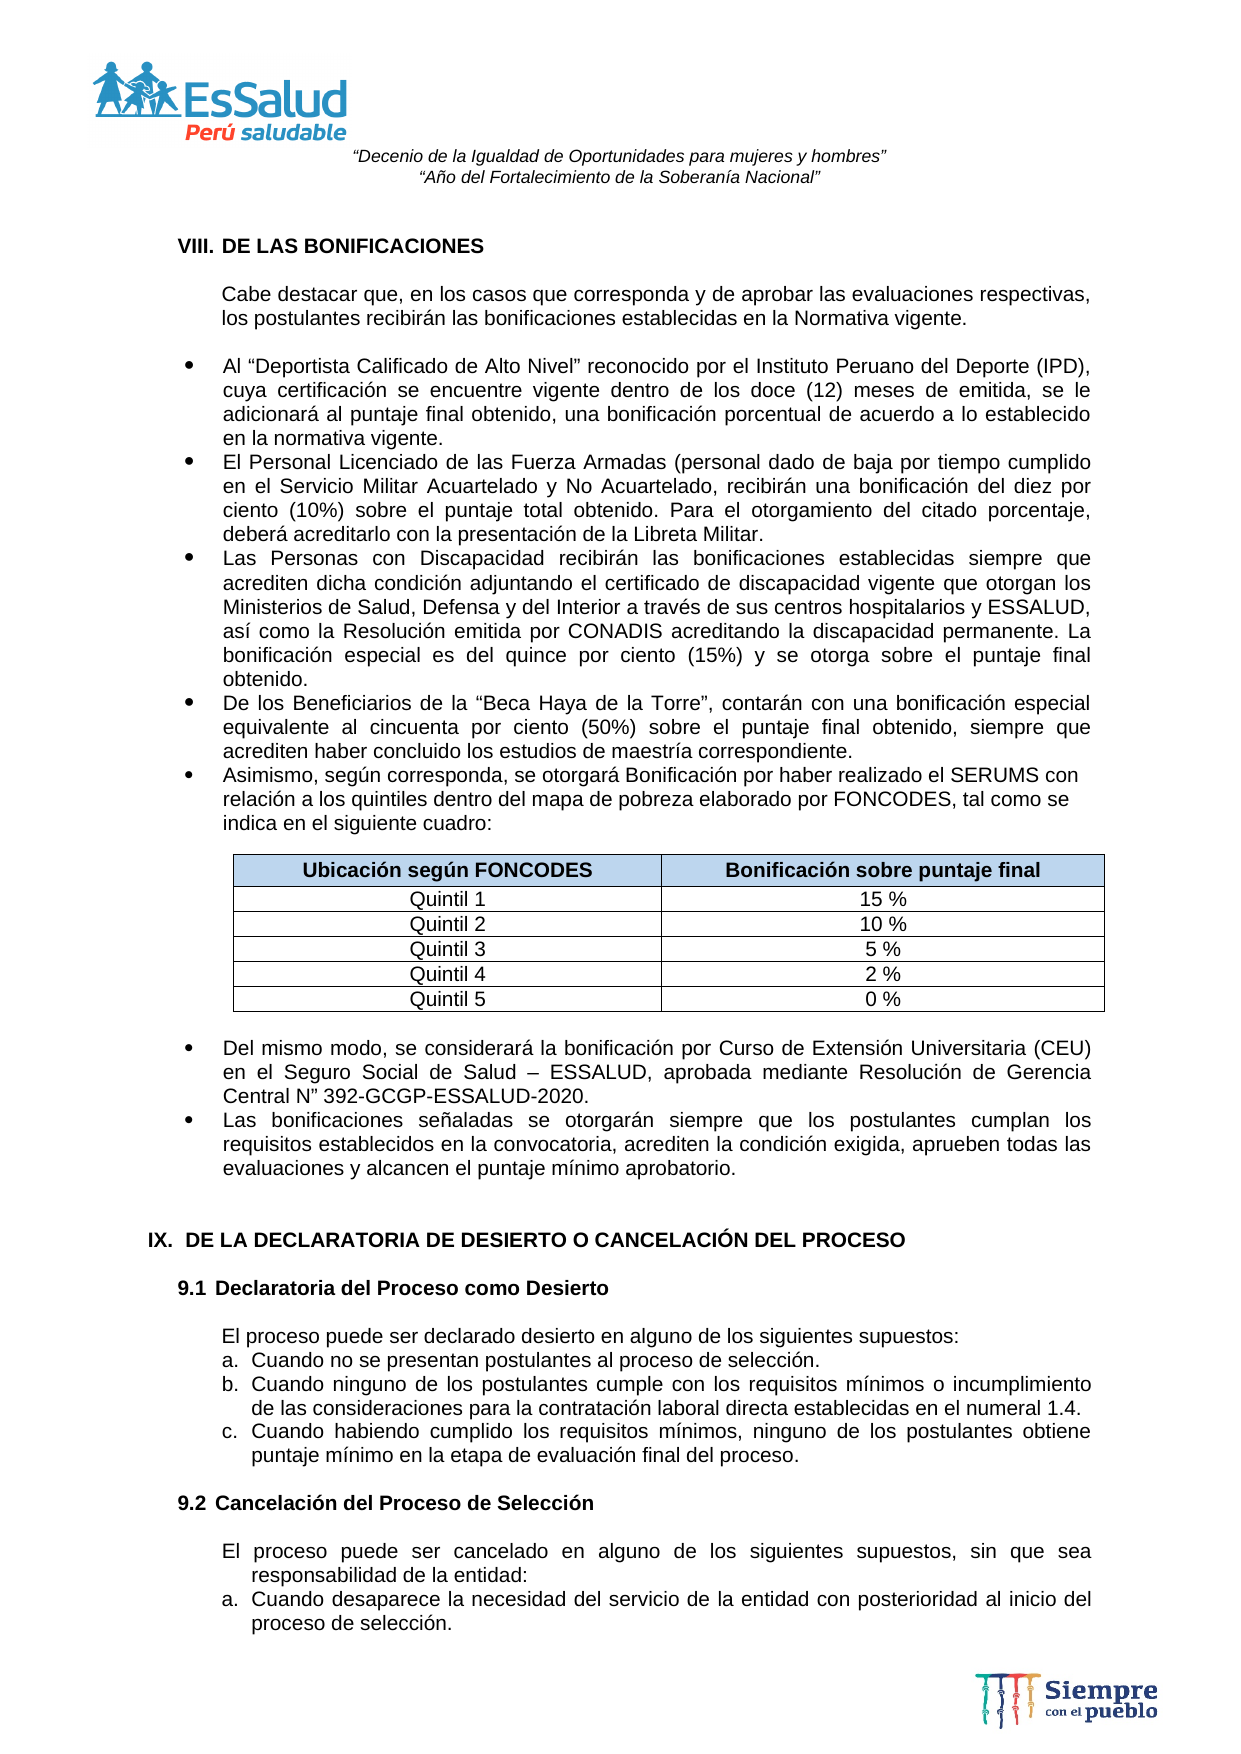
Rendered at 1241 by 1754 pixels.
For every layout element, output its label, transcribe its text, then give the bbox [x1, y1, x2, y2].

list Al “Deportista Calificado de Alto Nivel” reconocido por el Instituto Peruano del Deporte (IPD), cuya certificación se encuentre vigente dentro de los doce (12) meses de emitida, se le adicionará al puntaje final obtenido, una bonificación porcentual de acuerdo a lo establecido en la normativa vigente. [185, 353, 1092, 450]
list Las bonificaciones señaladas se otorgarán siempre que los postulantes cumplan los requisitos establecidos en la convocatoria, acrediten la condición exigida, aprueben todas las evaluaciones y alcancen el puntaje mínimo aprobatorio. [185, 1108, 1092, 1180]
list Asimismo, según corresponda, se otorgará Bonificación por haber realizado el SERUMS con relación a los quintiles dentro del mapa de pobreza elaborado por FONCODES, tal como se indica en el siguiente cuadro: [185, 763, 1092, 835]
list Cuando habiendo cumplido los requisitos mínimos, ninguno de los postulantes obtiene puntaje mínimo en la etapa de evaluación final del proceso. [222, 1419, 1092, 1467]
table_cell 2 % [662, 962, 1104, 986]
list Cuando no se presentan postulantes al proceso de selección. [222, 1347, 1092, 1371]
list El Personal Licenciado de las Fuerza Armadas (personal dado de baja por tiempo cumplido en el Servicio Militar Acuartelado y No Acuartelado, recibirán una bonificación del diez por ciento (10%) sobre el puntaje total obtenido. Para el otorgamiento del citado porcentaje, deberá acreditarlo con la presentación de la Libreta Militar. [185, 450, 1092, 546]
text El proceso puede ser declarado desierto en alguno de los siguientes supuestos: [221, 1323, 1092, 1347]
list Declaratoria del Proceso como Desierto [177, 1276, 1092, 1299]
table_cell 5 % [662, 937, 1104, 961]
list DE LAS BONIFICACIONES [177, 234, 1092, 258]
text El proceso puede ser cancelado en alguno de los siguientes supuestos, sin que sea responsabilidad de la entidad: [222, 1539, 1092, 1587]
table_cell 10 % [662, 912, 1104, 936]
text Cabe destacar que, en los casos que corresponda y de aprobar las evaluaciones respectivas, los postulantes recibirán las bonificaciones establecidas en la Normativa vigente. [221, 282, 1092, 329]
list Las Personas con Discapacidad recibirán las bonificaciones establecidas siempre que acrediten dicha condición adjuntando el certificado de discapacidad vigente que otorgan los Ministerios de Salud, Defensa y del Interior a través de sus centros hospitalarios y ESSALUD, así como la Resolución emitida por CONADIS acreditando la discapacidad permanente. La bonificación especial es del quince por ciento (15%) y se otorga sobre el puntaje final obtenido. [185, 546, 1092, 690]
table_header Ubicación según FONCODES [234, 855, 661, 886]
list De los Beneficiarios de la “Beca Haya de la Torre”, contarán con una bonificación especial equivalente al cincuenta por ciento (50%) sobre el puntaje final obtenido, siempre que acrediten haber concluido los estudios de maestría correspondiente. [185, 690, 1092, 763]
list DE LA DECLARATORIA DE DESIERTO O CANCELACIÓN DEL PROCESO [148, 1228, 1092, 1252]
table_cell Quintil 5 [234, 987, 661, 1011]
list Cuando desaparece la necesidad del servicio de la entidad con posterioridad al inicio del proceso de selección. [221, 1587, 1092, 1635]
table_cell Quintil 2 [234, 912, 661, 936]
table_cell Quintil 1 [234, 887, 661, 911]
table_cell 15 % [662, 887, 1104, 911]
table_cell Quintil 4 [234, 962, 661, 986]
list Cancelación del Proceso de Selección [177, 1491, 1092, 1515]
picture [86, 53, 353, 148]
list Del mismo modo, se considerará la bonificación por Curso de Extensión Universitaria (CEU) en el Seguro Social de Salud – ESSALUD, aprobada mediante Resolución de Gerencia Central N” 392-GCGP-ESSALUD-2020. [185, 1036, 1092, 1108]
table_cell 0 % [662, 987, 1104, 1011]
list Cuando ninguno de los postulantes cumple con los requisitos mínimos o incumplimiento de las consideraciones para la contratación laboral directa establecidas en el numeral 1.4. [222, 1371, 1092, 1419]
table_header Bonificación sobre puntaje final [662, 855, 1104, 886]
table_cell Quintil 3 [234, 937, 661, 961]
picture [964, 1667, 1163, 1735]
